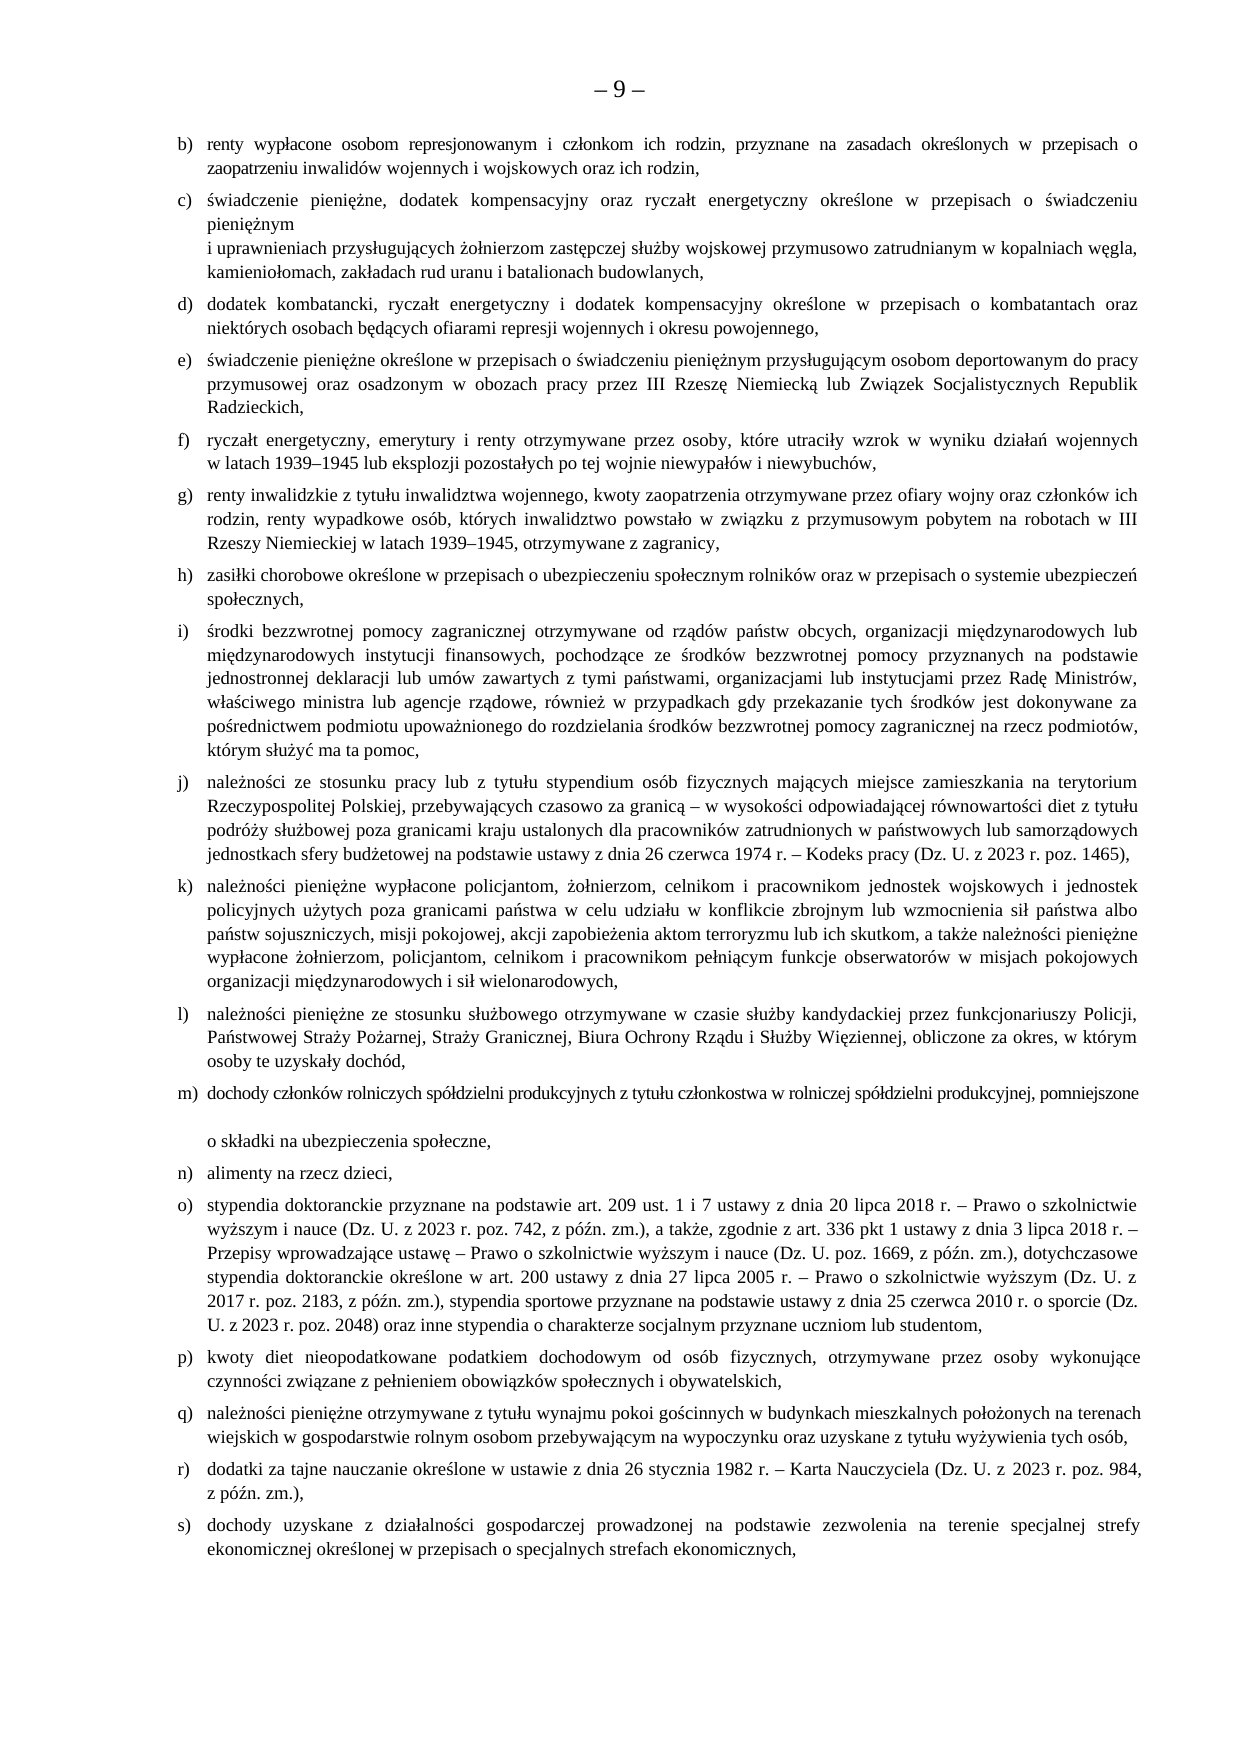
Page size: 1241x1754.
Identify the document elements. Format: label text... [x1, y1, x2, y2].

text s) dochody uzyskane z działalności gospodarczej prowadzonej na podstawie zezwolenia na terenie specjalnej strefy ekonomicznej określonej w przepisach o specjalnych strefach ekonomicznych, [177, 1514, 1142, 1559]
text n) alimenty na rzecz dzieci, [177, 1162, 1139, 1184]
text h) zasiłki chorobowe określone w przepisach o ubezpieczeniu społecznym rolników oraz w przepisach o systemie ubezpieczeń społecznych, [177, 563, 1139, 609]
text d) dodatek kombatancki, ryczałt energetyczny i dodatek kompensacyjny określone w przepisach o kombatantach oraz niektórych osobach będących ofiarami represji wojennych i okresu powojennego, [177, 293, 1139, 338]
text b) renty wypłacone osobom represjonowanym i członkom ich rodzin, przyznane na zasadach określonych w przepisach o zaopatrzeniu inwalidów wojennych i wojskowych oraz ich rodzin, [177, 133, 1139, 178]
text o) stypendia doktoranckie przyznane na podstawie art. 209 ust. 1 i 7 ustawy z dnia 20 lipca 2018 r. – Prawo o szkolnictwie wyższym i nauce (Dz. U. z 2023 r. poz. 742, z późn. zm.), a także, zgodnie z art. 336 pkt 1 ustawy z dnia 3 lipca 2018 r. – Przepisy wprowadzające ustawę – Prawo o szkolnictwie wyższym i nauce (Dz. U. poz. 1669, z późn. zm.), dotychczasowe stypendia doktoranckie określone w art. 200 ustawy z dnia 27 lipca 2005 r. – Prawo o szkolnictwie wyższym (Dz. U. z 2017 r. poz. 2183, z późn. zm.), stypendia sportowe przyznane na podstawie ustawy z dnia 25 czerwca 2010 r. o sporcie (Dz. U. z 2023 r. poz. 2048) oraz inne stypendia o charakterze socjalnym przyznane uczniom lub studentom, [177, 1194, 1139, 1335]
text l) należności pieniężne ze stosunku służbowego otrzymywane w czasie służby kandydackiej przez funkcjonariuszy Policji, Państwowej Straży Pożarnej, Straży Granicznej, Biura Ochrony Rządu i Służby Więziennej, obliczone za okres, w którym osoby te uzyskały dochód, [177, 1002, 1139, 1072]
text m) dochody członków rolniczych spółdzielni produkcyjnych z tytułu członkostwa w rolniczej spółdzielni produkcyjnej, pomniejszone o składki na ubezpieczenia społeczne, [177, 1082, 1139, 1152]
text i) środki bezzwrotnej pomocy zagranicznej otrzymywane od rządów państw obcych, organizacji międzynarodowych lub międzynarodowych instytucji finansowych, pochodzące ze środków bezzwrotnej pomocy przyznanych na podstawie jednostronnej deklaracji lub umów zawartych z tymi państwami, organizacjami lub instytucjami przez Radę Ministrów, właściwego ministra lub agencje rządowe, również w przypadkach gdy przekazanie tych środków jest dokonywane za pośrednictwem podmiotu upoważnionego do rozdzielania środków bezzwrotnej pomocy zagranicznej na rzecz podmiotów, którym służyć ma ta pomoc, [177, 619, 1139, 760]
text j) należności ze stosunku pracy lub z tytułu stypendium osób fizycznych mających miejsce zamieszkania na terytorium Rzeczypospolitej Polskiej, przebywających czasowo za granicą – w wysokości odpowiadającej równowartości diet z tytułu podróży służbowej poza granicami kraju ustalonych dla pracowników zatrudnionych w państwowych lub samorządowych jednostkach sfery budżetowej na podstawie ustawy z dnia 26 czerwca 1974 r. – Kodeks pracy (Dz. U. z 2023 r. poz. 1465), [177, 771, 1139, 864]
text p) kwoty diet nieopodatkowane podatkiem dochodowym od osób fizycznych, otrzymywane przez osoby wykonujące czynności związane z pełnieniem obowiązków społecznych i obywatelskich, [177, 1346, 1142, 1391]
text r) dodatki za tajne nauczanie określone w ustawie z dnia 26 stycznia 1982 r. – Karta Nauczyciela (Dz. U. z 2023 r. poz. 984, z późn. zm.), [177, 1458, 1142, 1503]
text k) należności pieniężne wypłacone policjantom, żołnierzom, celnikom i pracownikom jednostek wojskowych i jednostek policyjnych użytych poza granicami państwa w celu udziału w konflikcie zbrojnym lub wzmocnienia sił państwa albo państw sojuszniczych, misji pokojowej, akcji zapobieżenia aktom terroryzmu lub ich skutkom, a także należności pieniężne wypłacone żołnierzom, policjantom, celnikom i pracownikom pełniącym funkcje obserwatorów w misjach pokojowych organizacji międzynarodowych i sił wielonarodowych, [177, 875, 1139, 992]
text g) renty inwalidzkie z tytułu inwalidztwa wojennego, kwoty zaopatrzenia otrzymywane przez ofiary wojny oraz członków ich rodzin, renty wypadkowe osób, których inwalidztwo powstało w związku z przymusowym pobytem na robotach w III Rzeszy Niemieckiej w latach 1939–1945, otrzymywane z zagranicy, [177, 484, 1139, 553]
text q) należności pieniężne otrzymywane z tytułu wynajmu pokoi gościnnych w budynkach mieszkalnych położonych na terenach wiejskich w gospodarstwie rolnym osobom przebywającym na wypoczynku oraz uzyskane z tytułu wyżywienia tych osób, [177, 1402, 1142, 1447]
text e) świadczenie pieniężne określone w przepisach o świadczeniu pieniężnym przysługującym osobom deportowanym do pracy przymusowej oraz osadzonym w obozach pracy przez III Rzeszę Niemiecką lub Związek Socjalistycznych Republik Radzieckich, [177, 349, 1139, 418]
text f) ryczałt energetyczny, emerytury i renty otrzymywane przez osoby, które utraciły wzrok w wyniku działań wojennych w latach 1939–1945 lub eksplozji pozostałych po tej wojnie niewypałów i niewybuchów, [177, 429, 1139, 474]
text c) świadczenie pieniężne, dodatek kompensacyjny oraz ryczałt energetyczny określone w przepisach o świadczeniu pieniężnym i uprawnieniach przysługujących żołnierzom zastępczej służby wojskowej przymusowo zatrudnianym w kopalniach węgla, kamieniołomach, zakładach rud uranu i batalionach budowlanych, [177, 189, 1139, 282]
